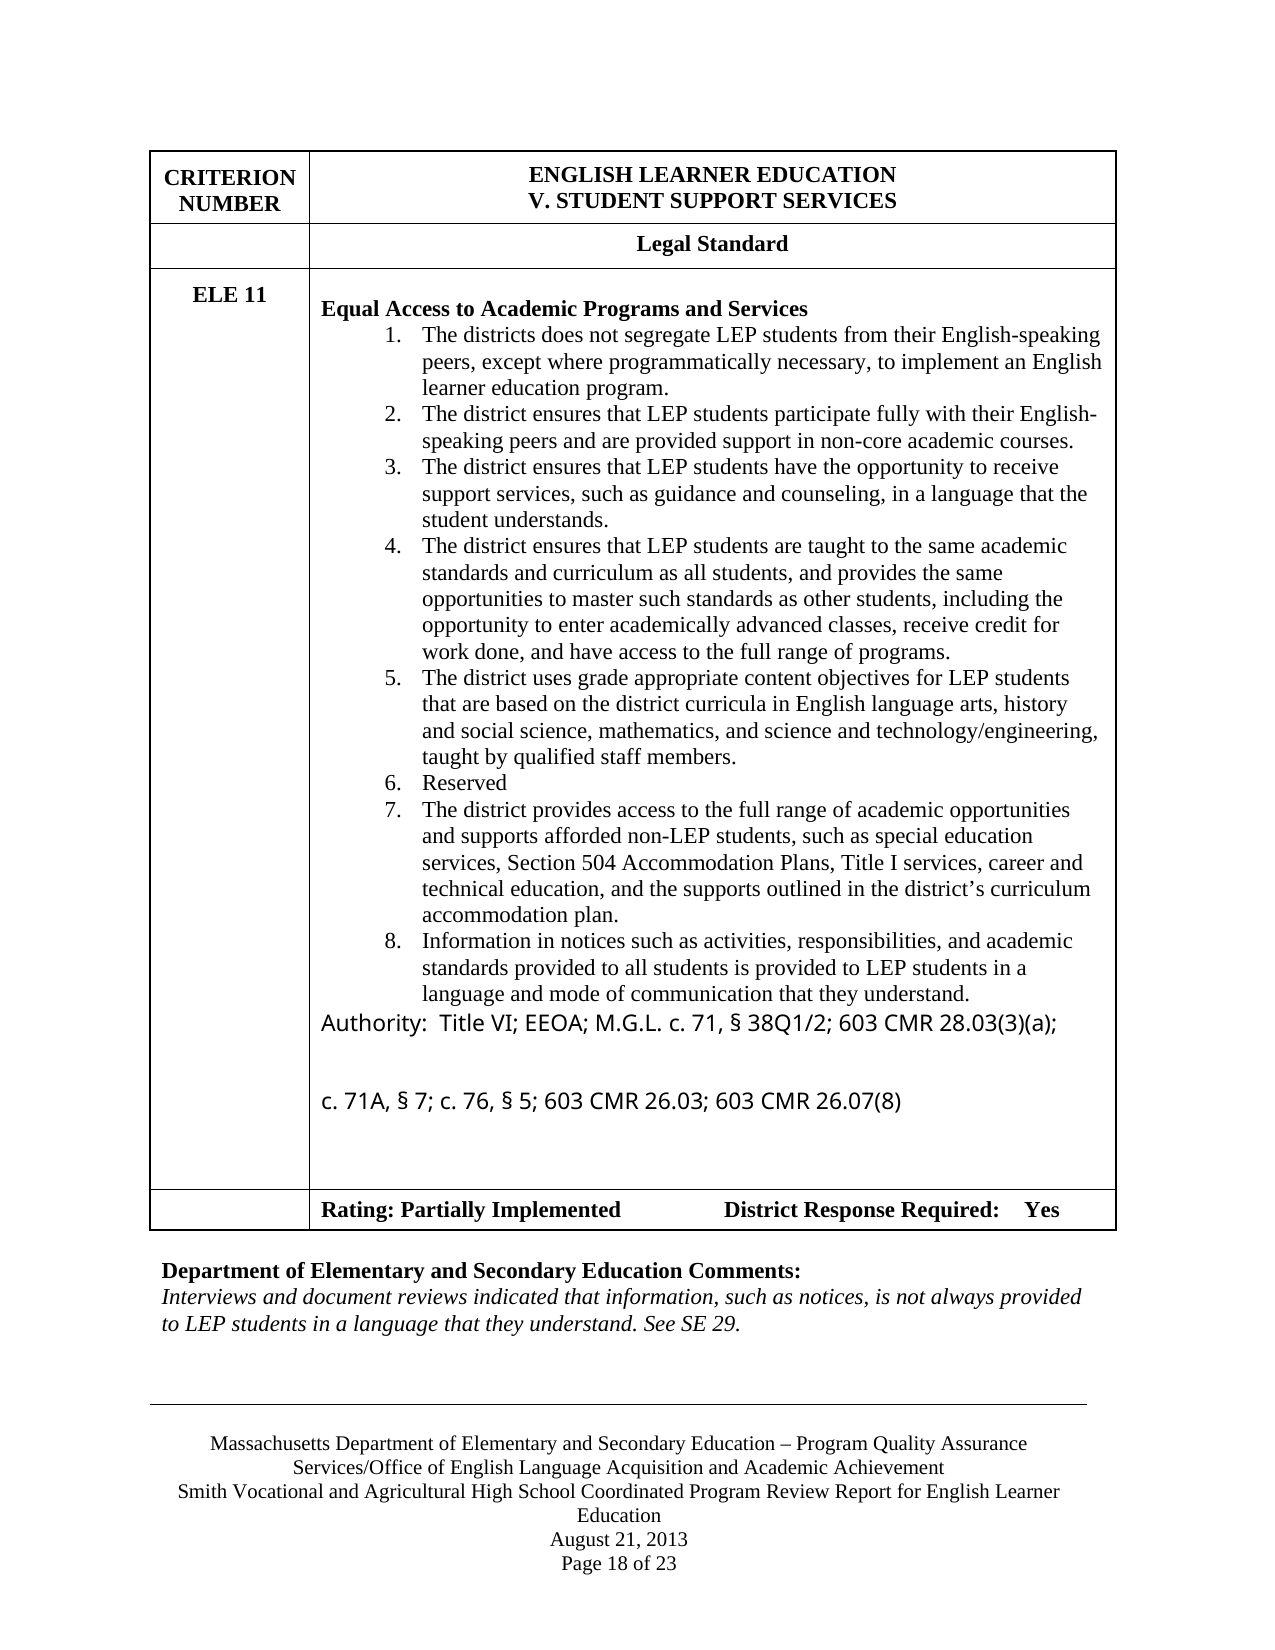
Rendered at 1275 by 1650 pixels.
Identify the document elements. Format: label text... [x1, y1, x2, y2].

table_header CRITERION NUMBER [151, 152, 309, 223]
table_cell ELE 11 [151, 269, 309, 1189]
table_cell Equal Access to Academic Programs and Services The districts does not segregate LEP students from their English-speaking peers, except where programmatically necessary, to implement an English learner education program. The district ensures that LEP students participate fully with their English-speaking peers and are provided support in non-core academic courses. The district ensures that LEP students have the opportunity to receive support services, such as guidance and counseling, in a language that the student understands. The district ensures that LEP students are taught to the same academic standards and curriculum as all students, and provides the same opportunities to master such standards as other students, including the opportunity to enter academically advanced classes, receive credit for work done, and have access to the full range of programs. The district uses grade appropriate content objectives for LEP students that are based on the district curricula in English language arts, history and social science, mathematics, and science and technology/engineering, taught by qualified staff members. Reserved The district provides access to the full range of academic opportunities and supports afforded non-LEP students, such as special education services, Section 504 Accommodation Plans, Title I services, career and technical education, and the supports outlined in the district’s curriculum accommodation plan. Information in notices such as activities, responsibilities, and academic standards provided to all students is provided to LEP students in a language and mode of communication that they understand. Authority: Title VI; EEOA; M.G.L. c. 71, § 38Q1/2; 603 CMR 28.03(3)(a); c. 71A, § 7; c. 76, § 5; 603 CMR 26.03; 603 CMR 26.07(8) [310, 269, 1115, 1189]
table_cell Interviews and document reviews indicated that information, such as notices, is not always provided to LEP students in a language that they understand. See SE 29. [150, 1283, 1116, 1336]
table_cell District Response Required: [713, 1190, 1012, 1229]
table_cell Yes [1013, 1190, 1115, 1229]
table_cell [151, 224, 309, 268]
table_cell Rating: Partially Implemented [310, 1190, 712, 1229]
table_header ENGLISH LEARNER EDUCATION V. STUDENT SUPPORT SERVICES [310, 152, 1115, 223]
table_cell Legal Standard [310, 224, 1115, 268]
table_cell [151, 1190, 309, 1229]
table_header Department of Elementary and Secondary Education Comments: [150, 1257, 1116, 1283]
